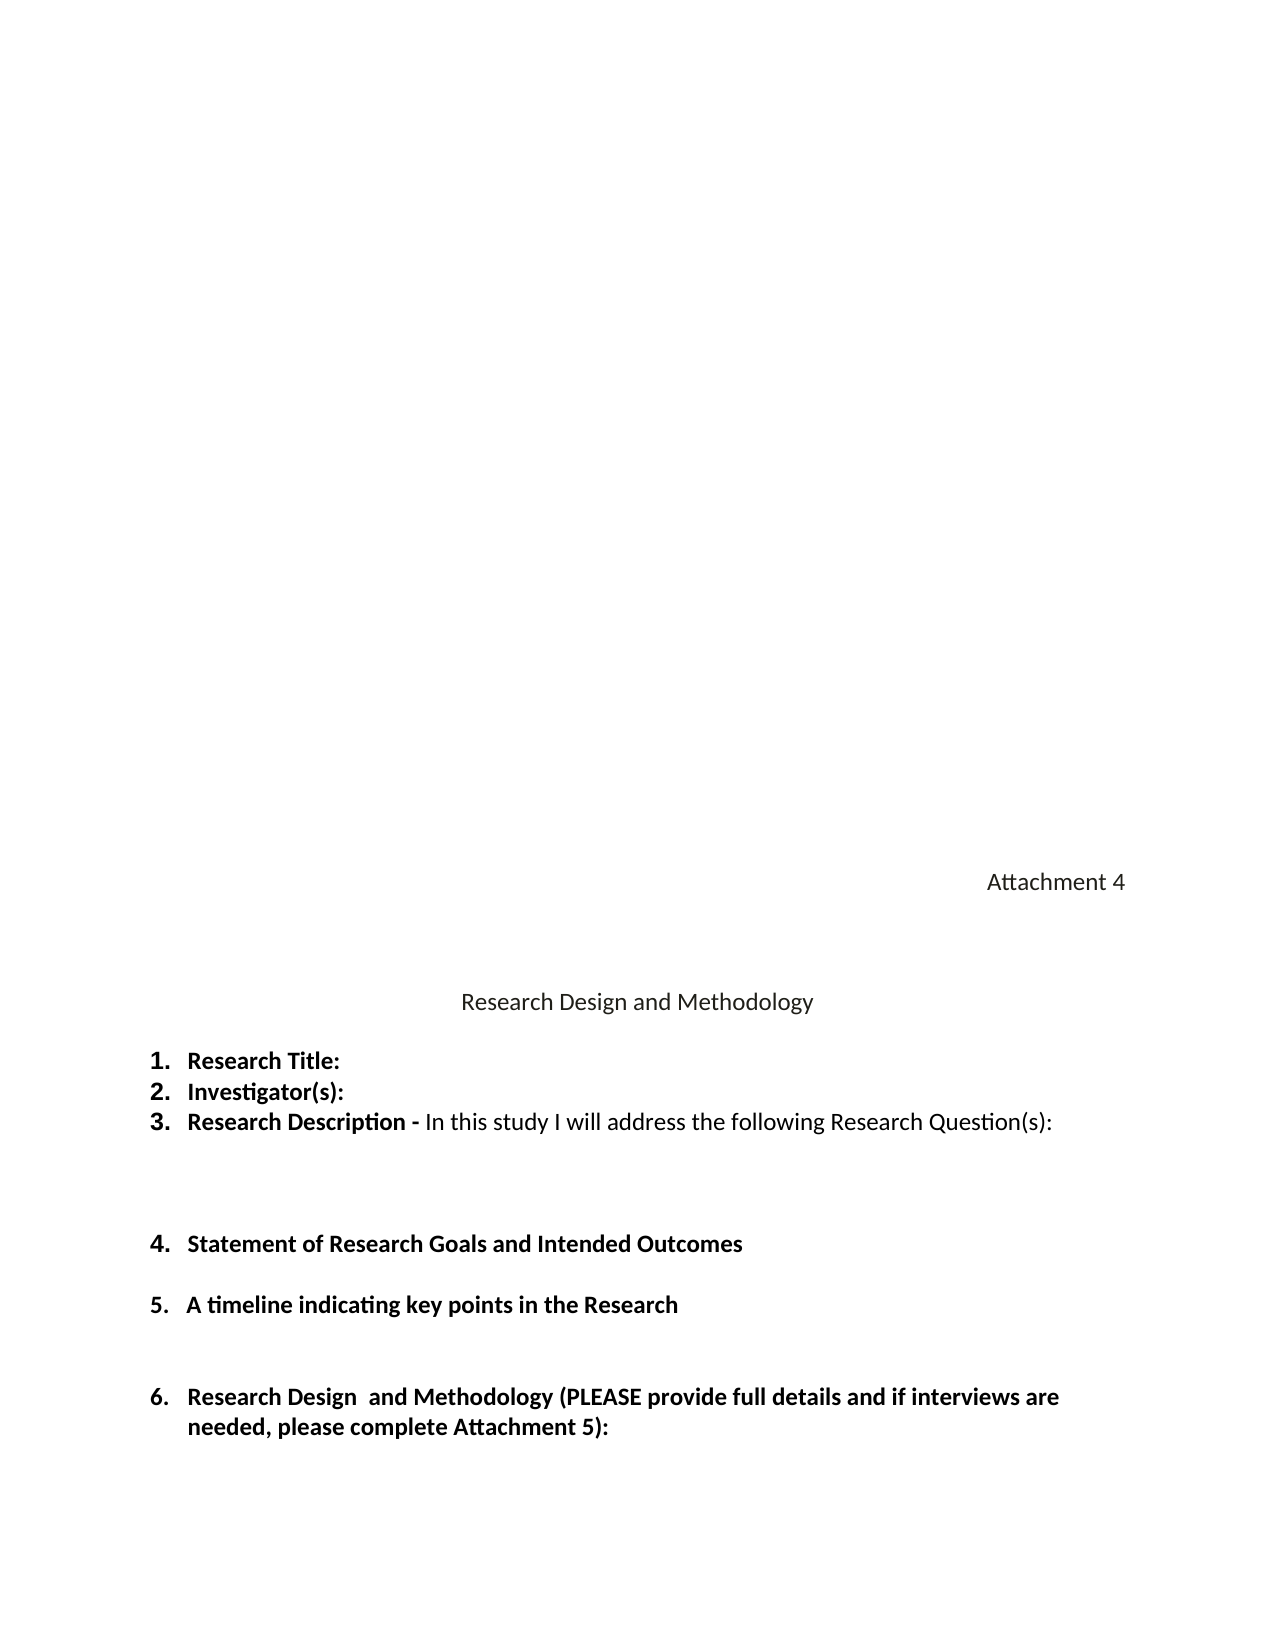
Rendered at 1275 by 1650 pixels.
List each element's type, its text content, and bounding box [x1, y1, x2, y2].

text Attachment 4 [256, 866, 1125, 897]
list Research Title: [150, 1045, 1125, 1076]
text 5. A timeline indicating key points in the Research [150, 1289, 1125, 1320]
list Statement of Research Goals and Intended Outcomes [150, 1228, 1125, 1289]
list Research Description - In this study I will address the following Research Question(s): [150, 1106, 1125, 1137]
list Investigator(s): [150, 1076, 1125, 1106]
list Research Design and Methodology (PLEASE provide full details and if interviews are needed, please complete Attachment 5): [150, 1381, 1125, 1442]
text Research Design and Methodology [150, 986, 1125, 1016]
